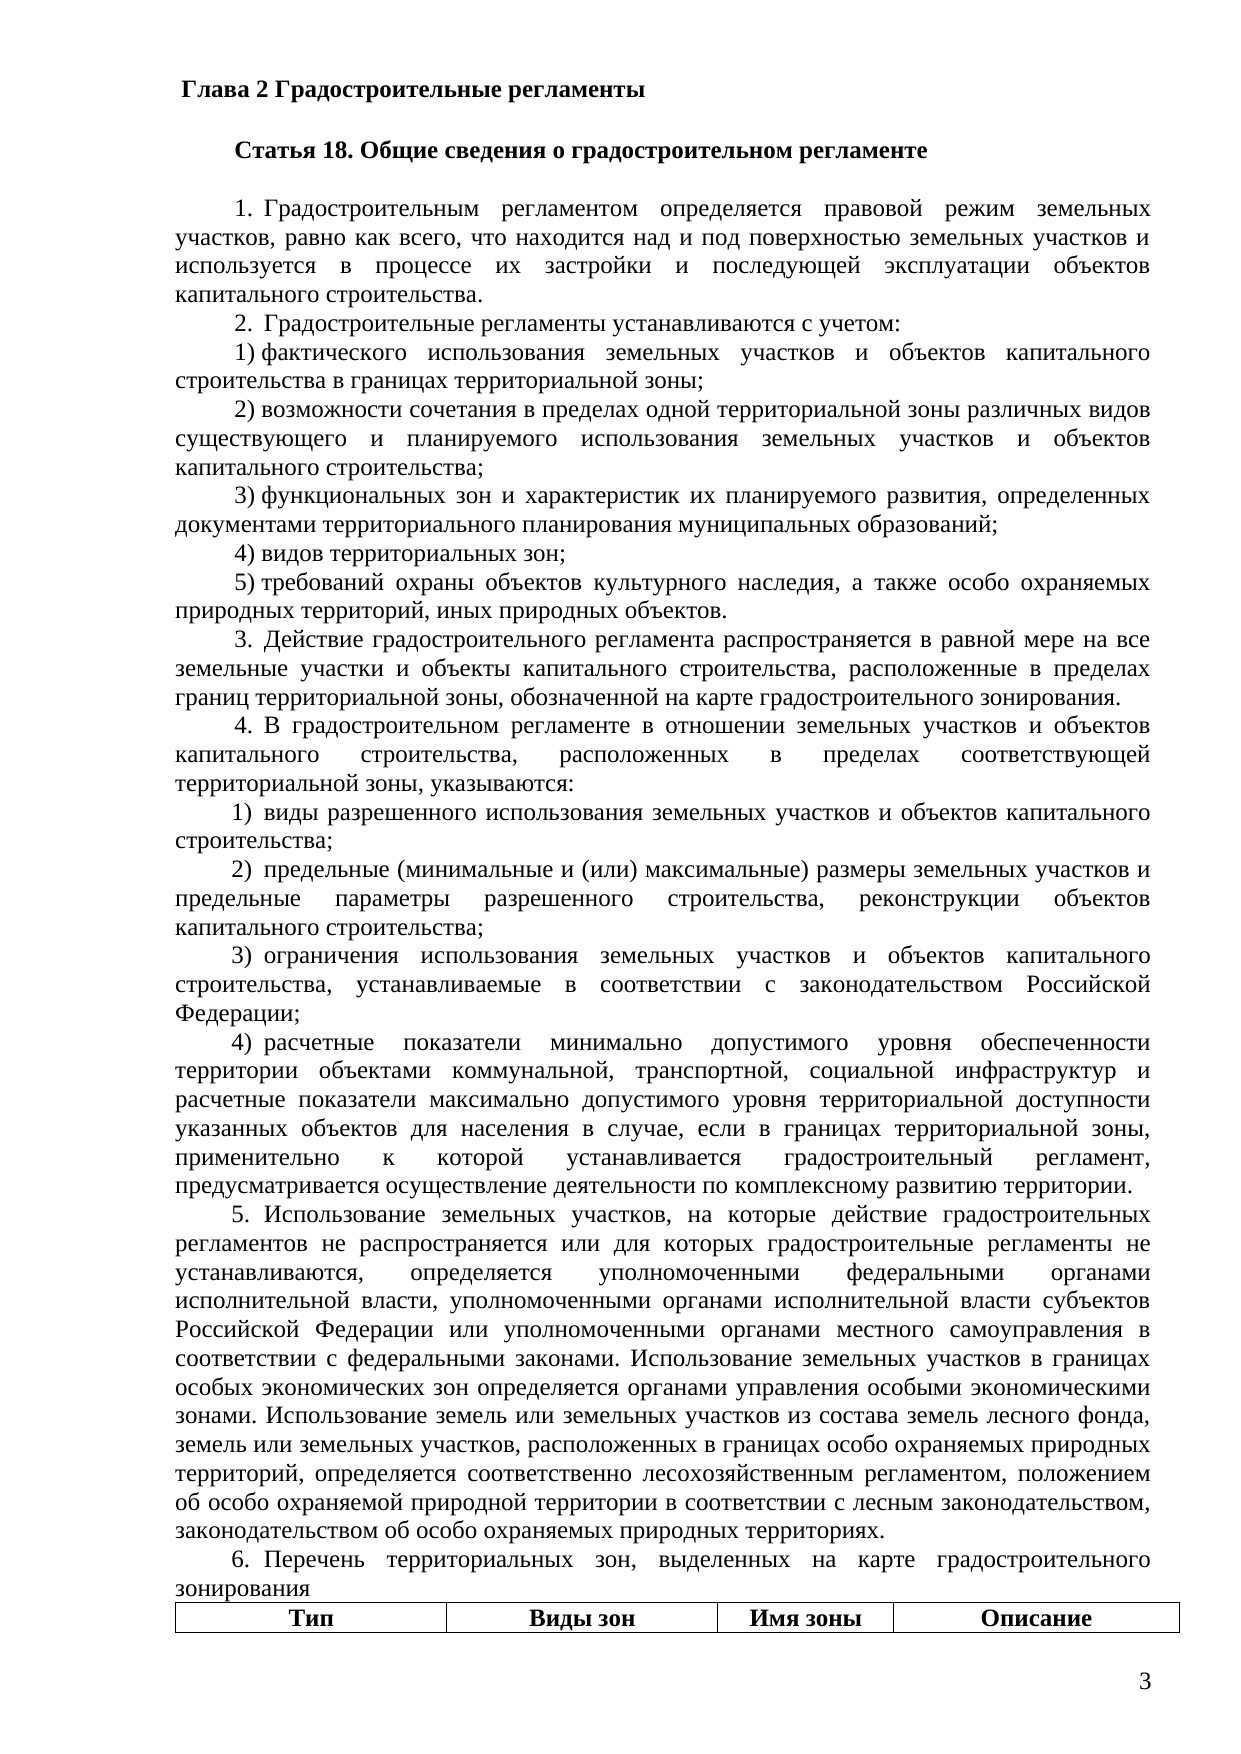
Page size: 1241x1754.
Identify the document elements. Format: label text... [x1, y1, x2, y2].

list требований охраны объектов культурного наследия, а также особо охраняемых природных территорий, иных природных объектов. [175, 567, 1151, 624]
list ограничения использования земельных участков и объектов капитального строительства, устанавливаемые в соответствии с законодательством Российской Федерации; [175, 941, 1151, 1027]
subtitle Статья 18. Общие сведения о градостроительном регламенте [175, 136, 1151, 164]
list расчетные показатели минимально допустимого уровня обеспеченности территории объектами коммунальной, транспортной, социальной инфраструктур и расчетные показатели максимально допустимого уровня территориальной доступности указанных объектов для населения в случае, если в границах территориальной зоны, применительно к которой устанавливается градостроительный регламент, предусматривается осуществление деятельности по комплексному развитию территории. [175, 1027, 1151, 1199]
list возможности сочетания в пределах одной территориальной зоны различных видов существующего и планируемого использования земельных участков и объектов капитального строительства; [175, 394, 1151, 481]
table_header Описание [894, 1603, 1179, 1632]
list В градостроительном регламенте в отношении земельных участков и объектов капитального строительства, расположенных в пределах соответствующей территориальной зоны, указываются: [175, 711, 1151, 797]
list функциональных зон и характеристик их планируемого развития, определенных документами территориального планирования муниципальных образований; [175, 481, 1151, 538]
list предельные (минимальные и (или) максимальные) размеры земельных участков и предельные параметры разрешенного строительства, реконструкции объектов капитального строительства; [175, 854, 1151, 941]
list Градостроительные регламенты устанавливаются с учетом: [175, 308, 1151, 337]
list Использование земельных участков, на которые действие градостроительных регламентов не распространяется или для которых градостроительные регламенты не устанавливаются, определяется уполномоченными федеральными органами исполнительной власти, уполномоченными органами исполнительной власти субъектов Российской Федерации или уполномоченными органами местного самоуправления в соответствии с федеральными законами. Использование земельных участков в границах особых экономических зон определяется органами управления особыми экономическими зонами. Использование земель или земельных участков из состава земель лесного фонда, земель или земельных участков, расположенных в границах особо охраняемых природных территорий, определяется соответственно лесохозяйственным регламентом, положением об особо охраняемой природной территории в соответствии с лесным законодательством, законодательством об особо охраняемых природных территориях. [175, 1199, 1151, 1544]
table_header Виды зон [447, 1603, 717, 1632]
list виды разрешенного использования земельных участков и объектов капитального строительства; [175, 797, 1151, 854]
list Перечень территориальных зон, выделенных на карте градостроительного зонирования [175, 1544, 1151, 1602]
list Действие градостроительного регламента распространяется в равной мере на все земельные участки и объекты капитального строительства, расположенные в пределах границ территориальной зоны, обозначенной на карте градостроительного зонирования. [175, 624, 1151, 711]
list видов территориальных зон; [175, 538, 1151, 567]
table_header Имя зоны [718, 1603, 893, 1632]
list фактического использования земельных участков и объектов капитального строительства в границах территориальной зоны; [175, 337, 1151, 394]
list Градостроительным регламентом определяется правовой режим земельных участков, равно как всего, что находится над и под поверхностью земельных участков и используется в процессе их застройки и последующей эксплуатации объектов капитального строительства. [175, 193, 1151, 308]
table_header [176, 1603, 446, 1632]
subtitle Глава 2 Градостроительные регламенты [175, 74, 1151, 103]
